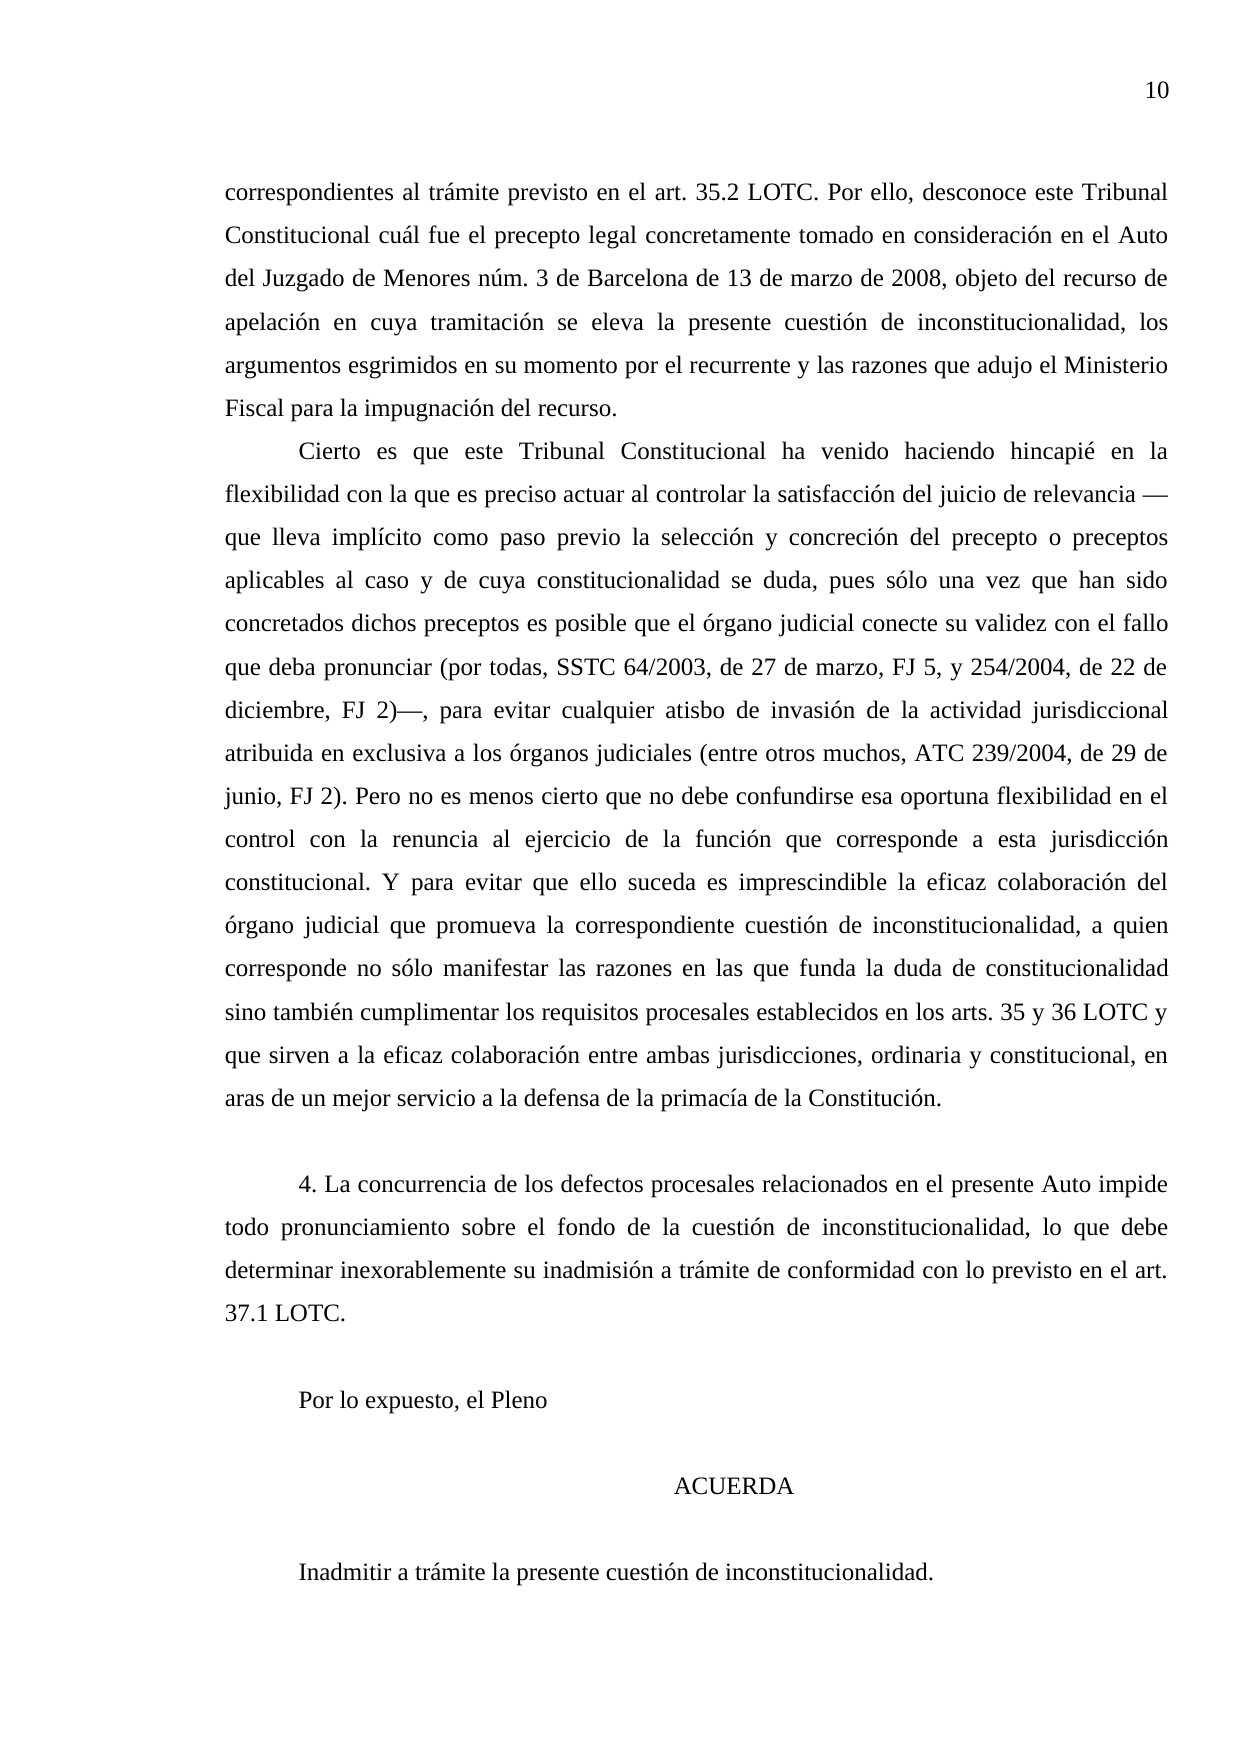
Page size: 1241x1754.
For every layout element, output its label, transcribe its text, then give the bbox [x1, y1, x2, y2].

text Inadmitir a trámite la presente cuestión de inconstitucionalidad. [224, 1557, 1169, 1586]
text 4. La concurrencia de los defectos procesales relacionados en el presente Auto impide todo pronunciamiento sobre el fondo de la cuestión de inconstitucionalidad, lo que debe determinar inexorablemente su inadmisión a trámite de conformidad con lo previsto en el art. 37.1 LOTC. [224, 1169, 1169, 1327]
text Cierto es que este Tribunal Constitucional ha venido haciendo hincapié en la flexibilidad con la que es preciso actuar al controlar la satisfacción del juicio de relevancia —que lleva implícito como paso previo la selección y concreción del precepto o preceptos aplicables al caso y de cuya constitucionalidad se duda, pues sólo una vez que han sido concretados dichos preceptos es posible que el órgano judicial conecte su validez con el fallo que deba pronunciar (por todas, SSTC 64/2003, de 27 de marzo, FJ 5, y 254/2004, de 22 de diciembre, FJ 2)—, para evitar cualquier atisbo de invasión de la actividad jurisdiccional atribuida en exclusiva a los órganos judiciales (entre otros muchos, ATC 239/2004, de 29 de junio, FJ 2). Pero no es menos cierto que no debe confundirse esa oportuna flexibilidad en el control con la renuncia al ejercicio de la función que corresponde a esta jurisdicción constitucional. Y para evitar que ello suceda es imprescindible la eficaz colaboración del órgano judicial que promueva la correspondiente cuestión de inconstitucionalidad, a quien corresponde no sólo manifestar las razones en las que funda la duda de constitucionalidad sino también cumplimentar los requisitos procesales establecidos en los arts. 35 y 36 LOTC y que sirven a la eficaz colaboración entre ambas jurisdicciones, ordinaria y constitucional, en aras de un mejor servicio a la defensa de la primacía de la Constitución. [224, 436, 1169, 1112]
text Por lo expuesto, el Pleno [224, 1385, 1169, 1413]
text ACUERDA [224, 1471, 1169, 1500]
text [224, 177, 1169, 422]
